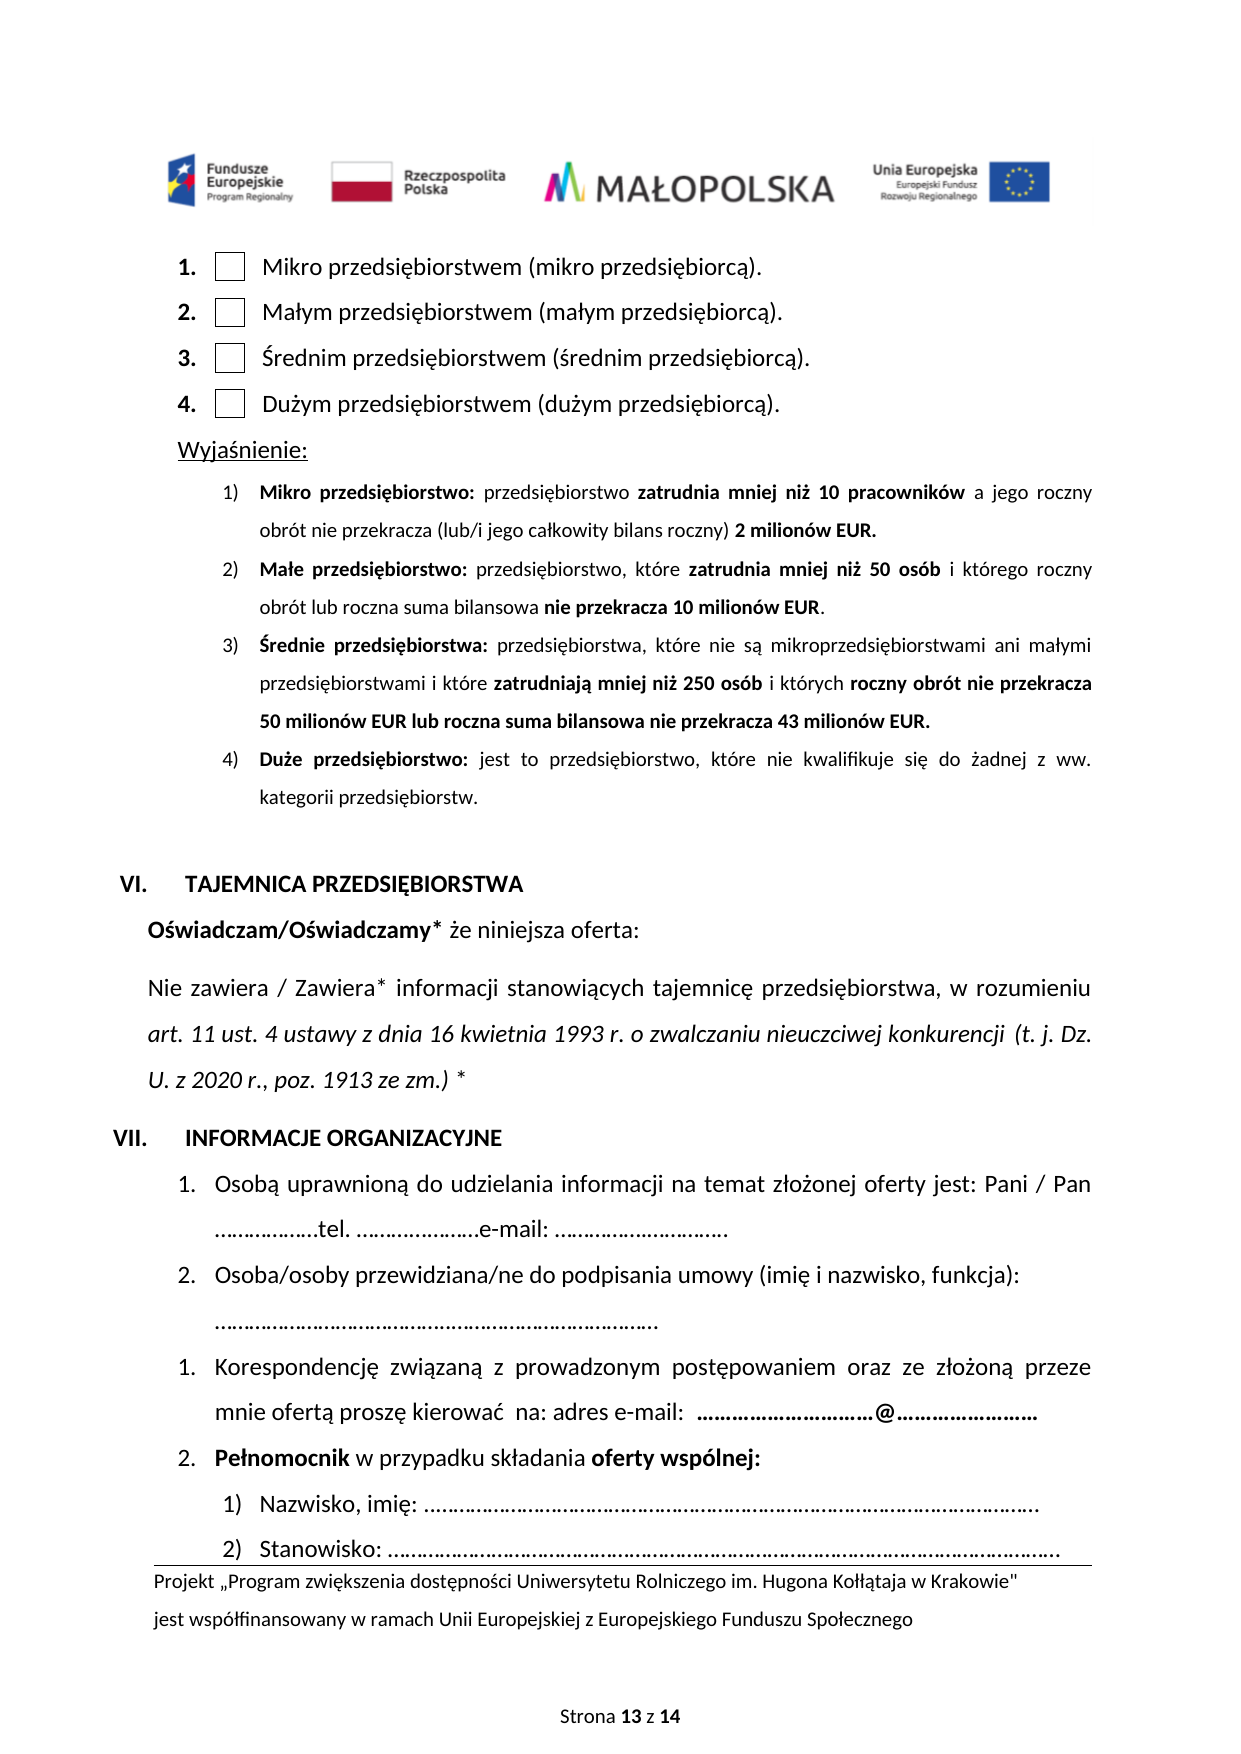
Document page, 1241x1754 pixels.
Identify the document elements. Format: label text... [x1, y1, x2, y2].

list Stanowisko: ……………………………………………………………………………………………………… [222, 1533, 1092, 1564]
list Korespondencję związaną z prowadzonym postępowaniem oraz ze złożoną przeze mnie ofertą proszę kierować na: adres e-mail: …………………………@…………………… [177, 1351, 1092, 1427]
list Dużym przedsiębiorstwem (dużym przedsiębiorcą). [177, 388, 1092, 418]
list INFORMACJE ORGANIZACYJNE [148, 1122, 1092, 1152]
list Mikro przedsiębiorstwo: przedsiębiorstwo zatrudnia mniej niż 10 pracowników a jego roczny obrót nie przekracza (lub/i jego całkowity bilans roczny) 2 milionów EUR. [222, 479, 1092, 543]
list Duże przedsiębiorstwo: jest to przedsiębiorstwo, które nie kwalifikuje się do żadnej z ww. kategorii przedsiębiorstw. [222, 746, 1092, 810]
text Wyjaśnienie: [177, 434, 1092, 464]
list Małe przedsiębiorstwo: przedsiębiorstwo, które zatrudnia mniej niż 50 osób i którego roczny obrót lub roczna suma bilansowa nie przekracza 10 milionów EUR. [222, 556, 1092, 619]
text Nie zawiera / Zawiera* informacji stanowiących tajemnicę przedsiębiorstwa, w rozumieniu art. 11 ust. 4 ustawy z dnia 16 kwietnia 1993 r. o zwalczaniu nieuczciwej konkurencji (t. j. Dz. U. z 2020 r., poz. 1913 ze zm.) * [148, 972, 1092, 1094]
list Nazwisko, imię: ..…………………………………………………………………………………………… [222, 1488, 1092, 1518]
list Średnie przedsiębiorstwa: przedsiębiorstwa, które nie są mikroprzedsiębiorstwami ani małymi przedsiębiorstwami i które zatrudniają mniej niż 250 osób i których roczny obrót nie przekracza 50 milionów EUR lub roczna suma bilansowa nie przekracza 43 milionów EUR. [222, 632, 1092, 734]
text Oświadczam/Oświadczamy* że niniejsza oferta: [148, 914, 1092, 944]
list Osoba/osoby przewidziana/ne do podpisania umowy (imię i nazwisko, funkcja): [177, 1259, 1092, 1290]
list Mikro przedsiębiorstwem (mikro przedsiębiorcą). [177, 251, 1092, 281]
list Małym przedsiębiorstwem (małym przedsiębiorcą). [177, 297, 1092, 327]
list Średnim przedsiębiorstwem (średnim przedsiębiorcą). [177, 342, 1092, 373]
text …………………………………..……………………………… [214, 1305, 1092, 1335]
picture [147, 137, 1094, 226]
list TAJEMNICA PRZEDSIĘBIORSTWA [148, 868, 1092, 899]
list Pełnomocnik w przypadku składania oferty wspólnej: [177, 1442, 1092, 1473]
list Osobą uprawnioną do udzielania informacji na temat złożonej oferty jest: Pani / Pan ………………tel. ………...………e-mail: …………….………….. [177, 1168, 1092, 1244]
